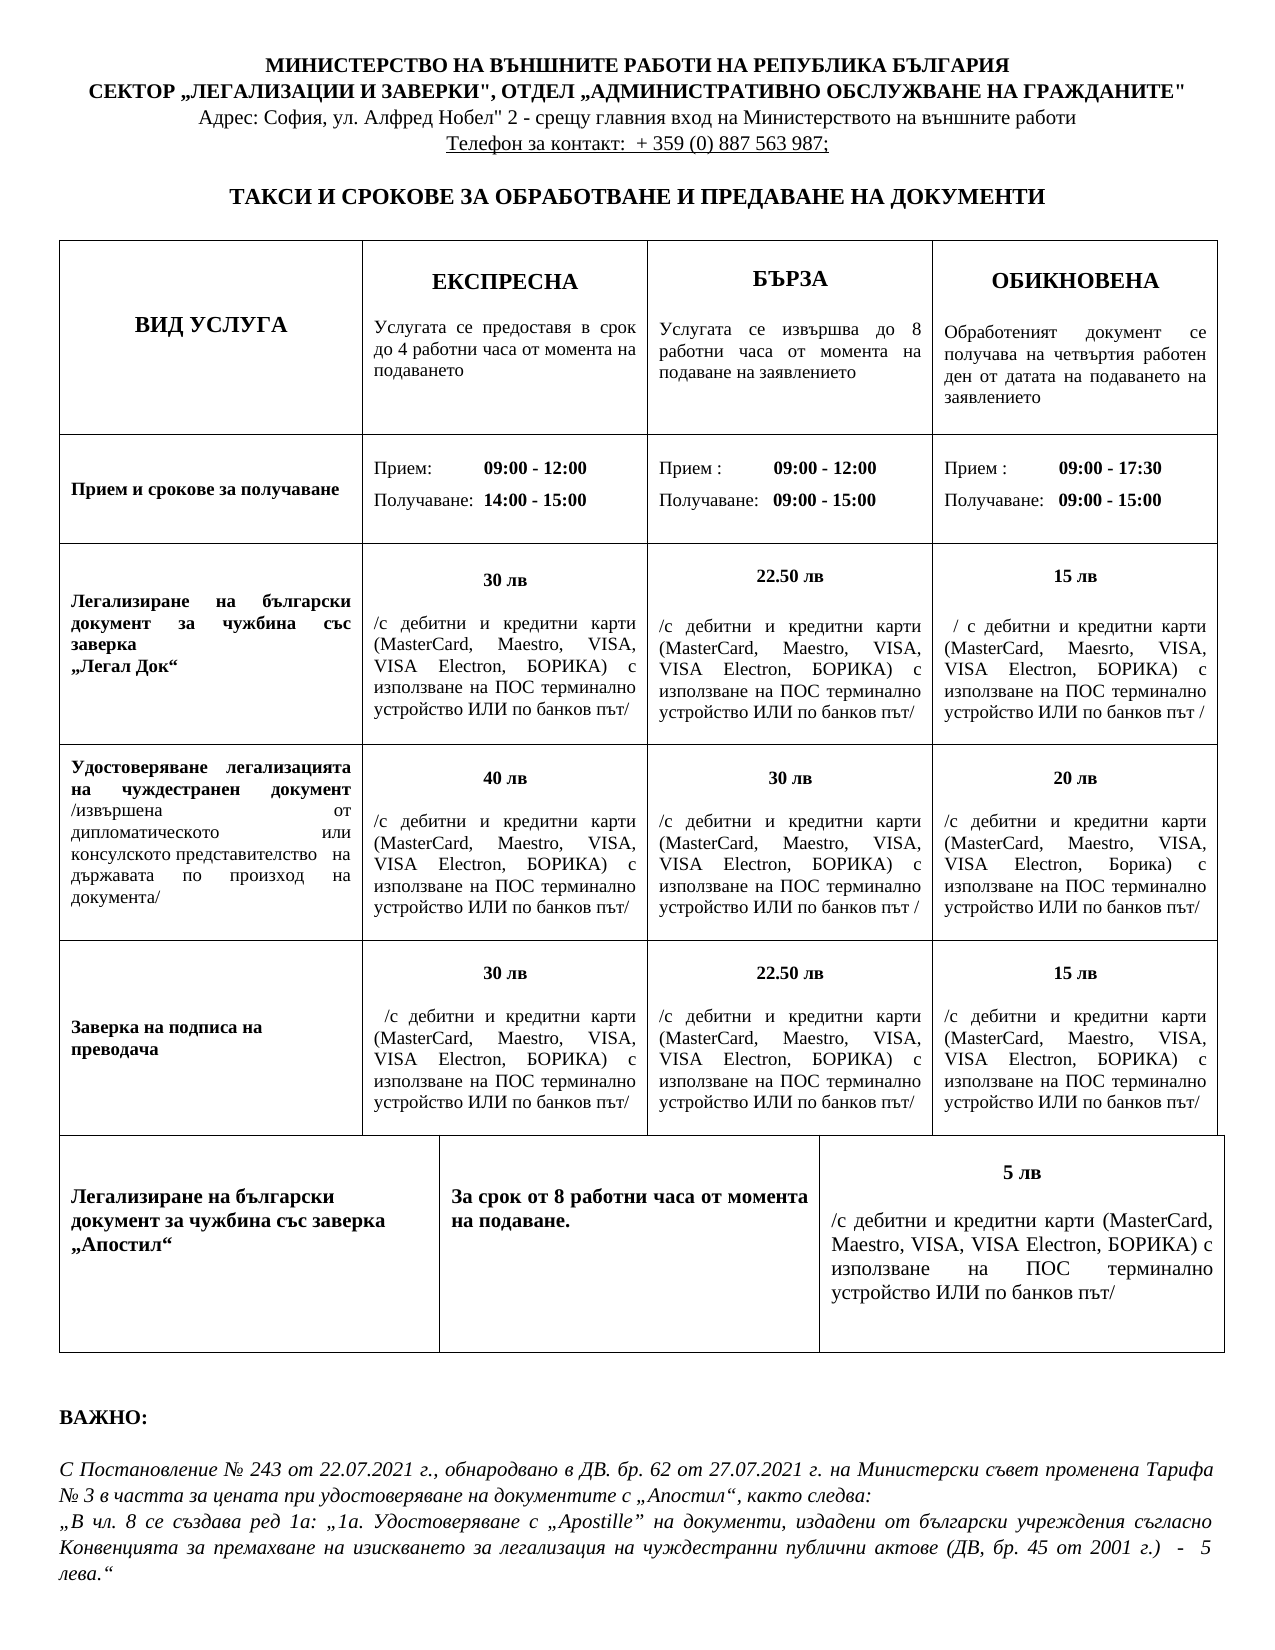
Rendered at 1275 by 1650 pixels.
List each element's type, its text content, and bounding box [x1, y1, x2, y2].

table_cell Удостоверяване легализацията на чуждестранен документ /извършена от дипломатическото или консулското представителство на държавата по произход на документа/ [60, 745, 362, 939]
text ТАКСИ И СРОКОВЕ ЗА ОБРАБОТВАНЕ И ПРЕДАВАНЕ НА ДОКУМЕНТИ [59, 183, 1216, 209]
table_cell Прием : 09:00 - 12:00 Получаване: 09:00 - 15:00 [648, 435, 932, 543]
table_cell Заверка на подписа на преводача [60, 941, 362, 1134]
table_cell Легализиране на български документ за чужбина със заверка „Апостил“ [60, 1136, 439, 1352]
table_cell Легализиране на български документ за чужбина със заверка „Легал Док“ [60, 544, 362, 744]
table_header БЪРЗА Услугата се извършва до 8 работни часа от момента на подаване на заявлението [648, 241, 932, 434]
text СЕКТОР „ЛЕГАЛИЗАЦИИ И ЗАВЕРКИ", ОТДЕЛ „АДМИНИСТРАТИВНО ОБСЛУЖВАНЕ НА ГРАЖДАНИТЕ" [59, 79, 1216, 103]
table_cell 30 лв /с дебитни и кредитни карти (MasterCard, Maestro, VISA, VISA Electron, БОРИКА) с използване на ПОС терминално устройство ИЛИ по банков път/ [363, 941, 647, 1134]
table_cell 30 лв /с дебитни и кредитни карти (MasterCard, Maestro, VISA, VISA Electron, БОРИКА) с използване на ПОС терминално устройство ИЛИ по банков път/ [363, 544, 647, 744]
table_cell Прием и срокове за получаване [60, 435, 362, 543]
table_cell 30 лв /с дебитни и кредитни карти (MasterCard, Maestro, VISA, VISA Electron, БОРИКА) с използване на ПОС терминално устройство ИЛИ по банков път / [648, 745, 932, 939]
table_cell 5 лв /с дебитни и кредитни карти (MasterCard, Maestro, VISA, VISA Electron, БОРИКА) с използване на ПОС терминално устройство ИЛИ по банков път/ [820, 1136, 1224, 1352]
table_cell 22.50 лв /с дебитни и кредитни карти (MasterCard, Maestro, VISA, VISA Electron, БОРИКА) с използване на ПОС терминално устройство ИЛИ по банков път/ [648, 544, 932, 744]
table_header ЕКСПРЕСНА Услугата се предоставя в срок до 4 работни часа от момента на подаването [363, 241, 647, 434]
table_cell 22.50 лв /с дебитни и кредитни карти (MasterCard, Maestro, VISA, VISA Electron, БОРИКА) с използване на ПОС терминално устройство ИЛИ по банков път/ [648, 941, 932, 1134]
text МИНИСТЕРСТВО НА ВЪНШНИТЕ РАБОТИ НА РЕПУБЛИКА БЪЛГАРИЯ [59, 53, 1216, 77]
text Адрес: София, ул. Алфред Нобел" 2 - срещу главния вход на Министерството на външните работи [59, 105, 1216, 129]
table_cell За срок от 8 работни часа от момента на подаване. [440, 1136, 819, 1352]
text С Постановление № 243 от 22.07.2021 г., обнародвано в ДВ. бр. 62 от 27.07.2021 г. на Министерски съвет променена Тарифа № 3 в частта за цената при удостоверяване на документите с „Апостил“, както следва: [59, 1457, 1216, 1507]
table_cell 15 лв /с дебитни и кредитни карти (MasterCard, Maestro, VISA, VISA Electron, БОРИКА) с използване на ПОС терминално устройство ИЛИ по банков път/ [933, 941, 1217, 1134]
table_header ОБИКНОВЕНА Обработеният документ се получава на четвъртия работен ден от датата на подаването на заявлението [933, 241, 1217, 434]
text „В чл. 8 се създава ред 1а: „1а. Удостоверяване с „Apostille” на документи, издадени от български учреждения съгласно Конвенцията за премахване на изискването за легализация на чуждестранни публични актове (ДВ, бр. 45 от 2001 г.) - 5 лева.“ [59, 1509, 1216, 1585]
text Телефон за контакт: + 359 (0) 887 563 987; [59, 131, 1216, 155]
table_cell Прием: 09:00 - 12:00 Получаване: 14:00 - 15:00 [363, 435, 647, 543]
table_cell Прием : 09:00 - 17:30 Получаване: 09:00 - 15:00 [933, 435, 1217, 543]
text ВАЖНО: [59, 1405, 1216, 1429]
table_cell 20 лв /с дебитни и кредитни карти (MasterCard, Maestro, VISA, VISA Electron, Борика) с използване на ПОС терминално устройство ИЛИ по банков път/ [933, 745, 1217, 939]
table_header ВИД УСЛУГА [60, 241, 362, 434]
table_cell 40 лв /с дебитни и кредитни карти (MasterCard, Maestro, VISA, VISA Electron, БОРИКА) с използване на ПОС терминално устройство ИЛИ по банков път/ [363, 745, 647, 939]
table_cell 15 лв / с дебитни и кредитни карти (MasterCard, Maesrto, VISA, VISA Electron, БОРИКА) с използване на ПОС терминално устройство ИЛИ по банков път / [933, 544, 1217, 744]
